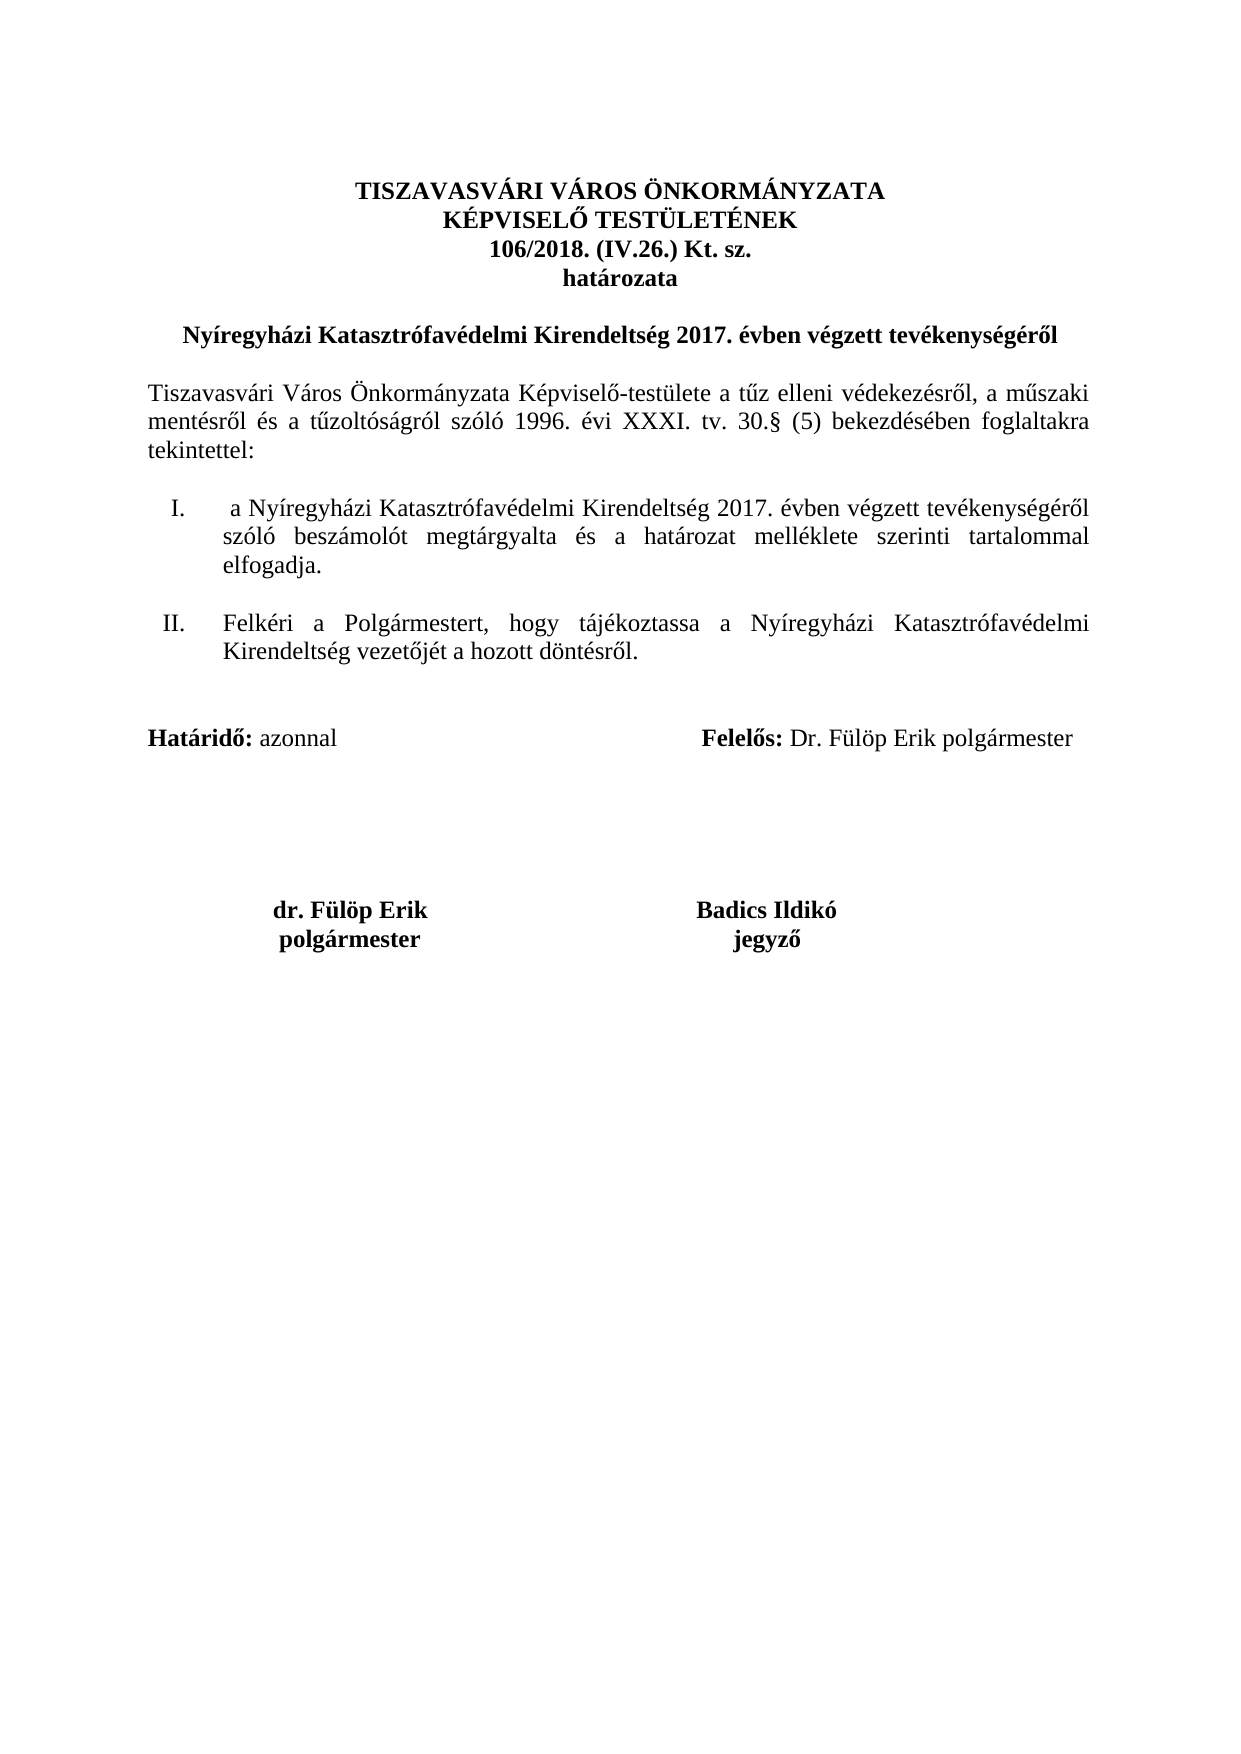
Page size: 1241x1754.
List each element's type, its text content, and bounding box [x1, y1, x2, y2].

text Tiszavasvári Város Önkormányzata Képviselő-testülete a tűz elleni védekezésről, a műszaki mentésről és a tűzoltóságról szóló 1996. évi XXXI. tv. 30.§ (5) bekezdésében foglaltakra tekintettel: [148, 378, 1090, 464]
text Határidő: azonnal Felelős: Dr. Fülöp Erik polgármester [148, 723, 1090, 751]
text határozata [148, 263, 1093, 291]
text 106/2018. (IV.26.) Kt. sz. [148, 234, 1093, 263]
text KÉPVISELŐ TESTÜLETÉNEK [148, 205, 1093, 234]
text polgármester jegyző [148, 924, 1093, 953]
text Nyíregyházi Katasztrófavédelmi Kirendeltség 2017. évben végzett tevékenységéről [148, 320, 1093, 349]
text TISZAVASVÁRI VÁROS ÖNKORMÁNYZATA [148, 176, 1093, 205]
list a Nyíregyházi Katasztrófavédelmi Kirendeltség 2017. évben végzett tevékenységéről szóló beszámolót megtárgyalta és a határozat melléklete szerinti tartalommal elfogadja. [185, 493, 1090, 579]
list Felkéri a Polgármestert, hogy tájékoztassa a Nyíregyházi Katasztrófavédelmi Kirendeltség vezetőjét a hozott döntésről. [185, 608, 1090, 665]
text dr. Fülöp Erik Badics Ildikó [148, 895, 1093, 924]
